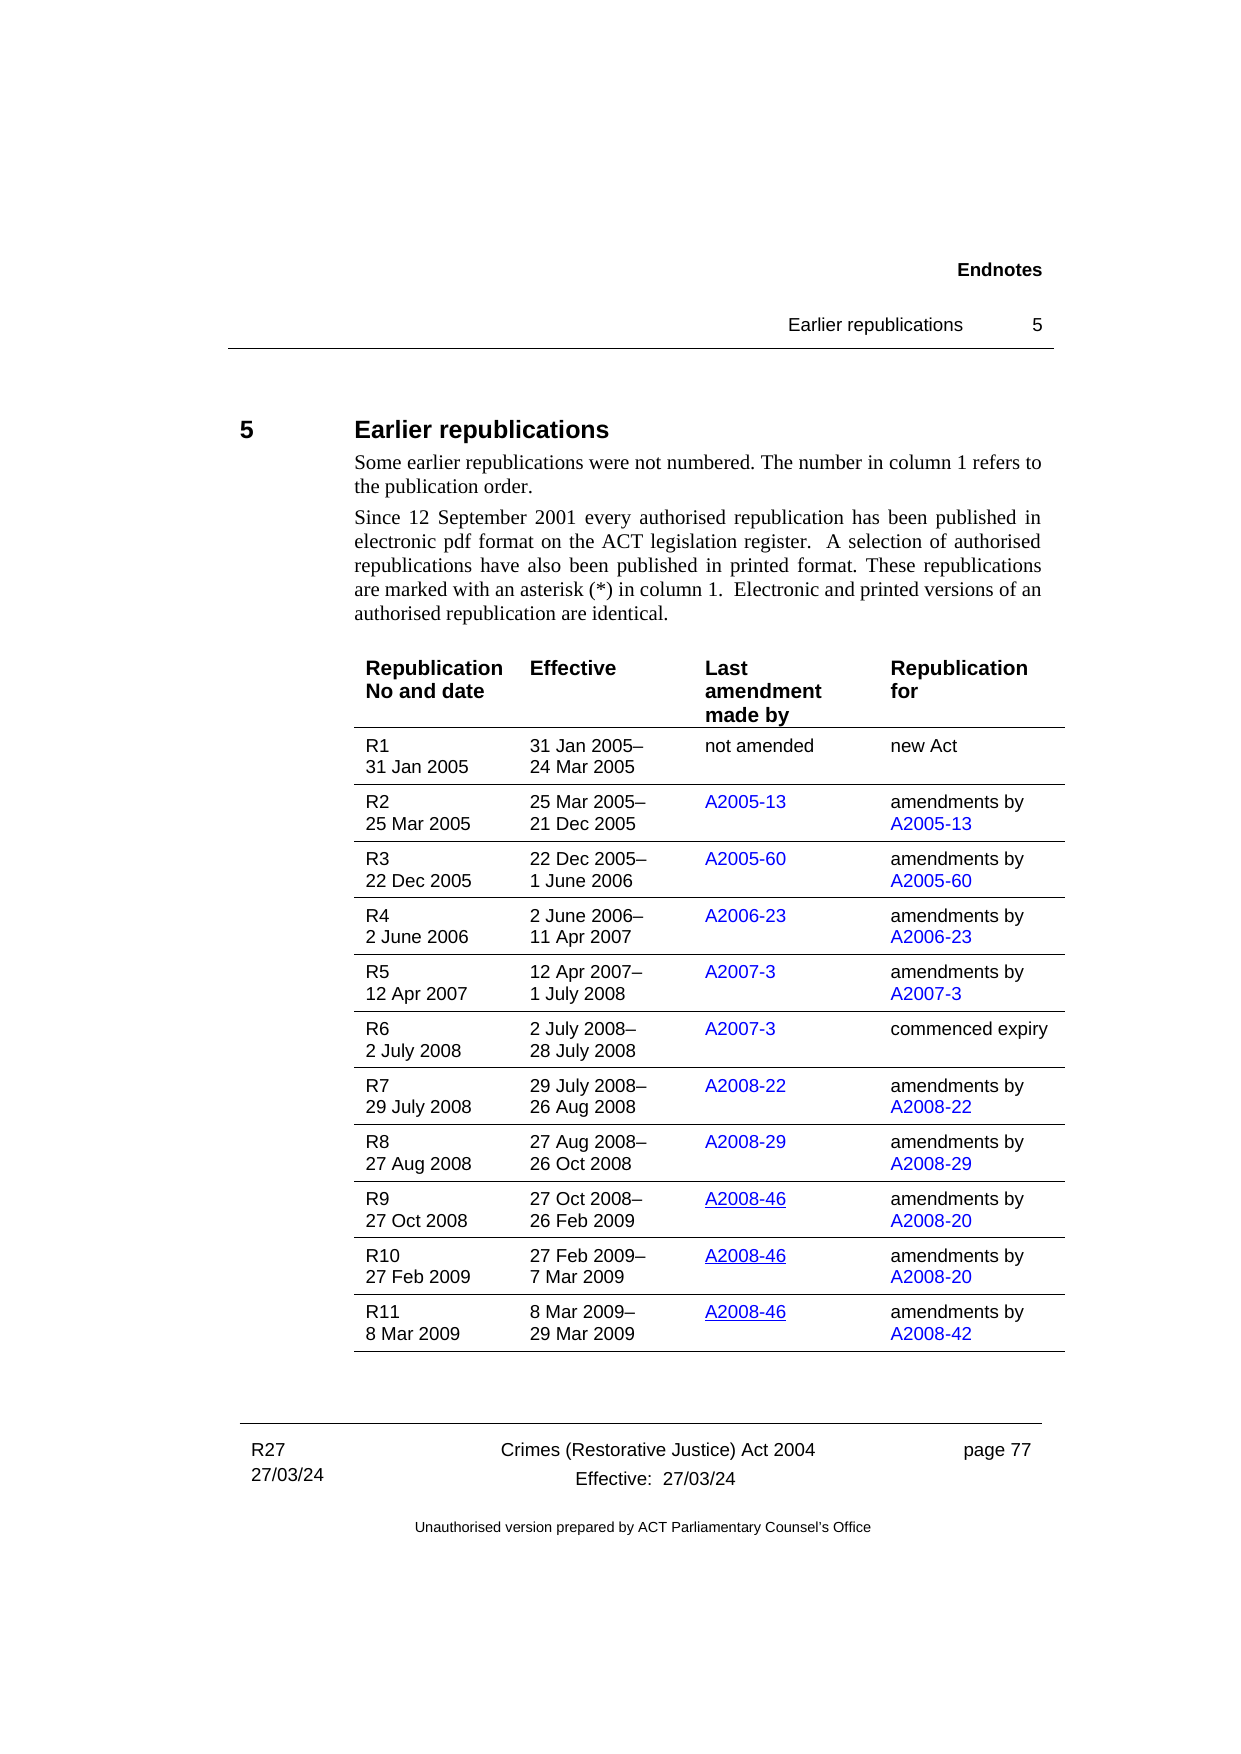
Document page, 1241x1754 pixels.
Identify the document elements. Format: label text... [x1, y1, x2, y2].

table_cell amendments by A2008-29 [879, 1125, 1065, 1181]
table_cell 12 Apr 2007– 1 July 2008 [518, 955, 693, 1011]
table_cell 27 Feb 2009– 7 Mar 2009 [518, 1238, 693, 1294]
table_cell 8 Mar 2009– 29 Mar 2009 [518, 1295, 693, 1351]
table_cell amendments by A2008-20 [879, 1238, 1065, 1294]
table_cell A2008-29 [694, 1125, 879, 1181]
table_cell amendments by A2006-23 [879, 898, 1065, 954]
text Some earlier republications were not numbered. The number in column 1 refers to the publication order. [354, 450, 1042, 498]
table_cell 2 June 2006– 11 Apr 2007 [518, 898, 693, 954]
table_cell A2008-22 [694, 1068, 879, 1124]
table_cell amendments by A2007-3 [879, 955, 1065, 1011]
table_cell R1 31 Jan 2005 [354, 728, 518, 784]
text 5 Earlier republications [239, 415, 1042, 444]
table_cell A2008-46 [694, 1238, 879, 1294]
table_cell A2005-60 [694, 842, 879, 897]
table_cell A2008-46 [694, 1295, 879, 1351]
table_cell A2006-23 [694, 898, 879, 954]
table_cell 2 July 2008– 28 July 2008 [518, 1012, 693, 1067]
table_cell amendments by A2008-42 [879, 1295, 1065, 1351]
table_cell R8 27 Aug 2008 [354, 1125, 518, 1181]
table_cell amendments by A2008-20 [879, 1182, 1065, 1237]
table_cell R4 2 June 2006 [354, 898, 518, 954]
table_cell 27 Aug 2008– 26 Oct 2008 [518, 1125, 693, 1181]
table_cell 22 Dec 2005– 1 June 2006 [518, 842, 693, 897]
table_cell 25 Mar 2005– 21 Dec 2005 [518, 785, 693, 841]
table_cell A2007-3 [694, 955, 879, 1011]
table_cell A2008-46 [694, 1182, 879, 1237]
table_cell R6 2 July 2008 [354, 1012, 518, 1067]
table_cell 29 July 2008– 26 Aug 2008 [518, 1068, 693, 1124]
table_header Effective [518, 655, 693, 727]
table_cell R9 27 Oct 2008 [354, 1182, 518, 1237]
table_header Republication No and date [354, 655, 518, 727]
table_cell R11 8 Mar 2009 [354, 1295, 518, 1351]
table_cell R10 27 Feb 2009 [354, 1238, 518, 1294]
table_cell A2005-13 [694, 785, 879, 841]
table_cell amendments by A2008-22 [879, 1068, 1065, 1124]
table_header Last amendment made by [694, 655, 879, 727]
table_cell R2 25 Mar 2005 [354, 785, 518, 841]
text Since 12 September 2001 every authorised republication has been published in electronic pdf format on the ACT legislation register. A selection of authorised republications have also been published in printed format. These republications are marked with an asterisk (*) in column 1. Electronic and printed versions of an authorised republication are identical. [354, 505, 1042, 625]
table_cell amendments by A2005-13 [879, 785, 1065, 841]
table_cell 27 Oct 2008– 26 Feb 2009 [518, 1182, 693, 1237]
table_cell R7 29 July 2008 [354, 1068, 518, 1124]
table_cell amendments by A2005-60 [879, 842, 1065, 897]
table_cell R3 22 Dec 2005 [354, 842, 518, 897]
table_cell R5 12 Apr 2007 [354, 955, 518, 1011]
table_cell commenced expiry [879, 1012, 1065, 1067]
table_cell 31 Jan 2005– 24 Mar 2005 [518, 728, 693, 784]
table_header Republication for [879, 655, 1065, 727]
table_cell new Act [879, 728, 1065, 784]
table_cell not amended [694, 728, 879, 784]
table_cell A2007-3 [694, 1012, 879, 1067]
